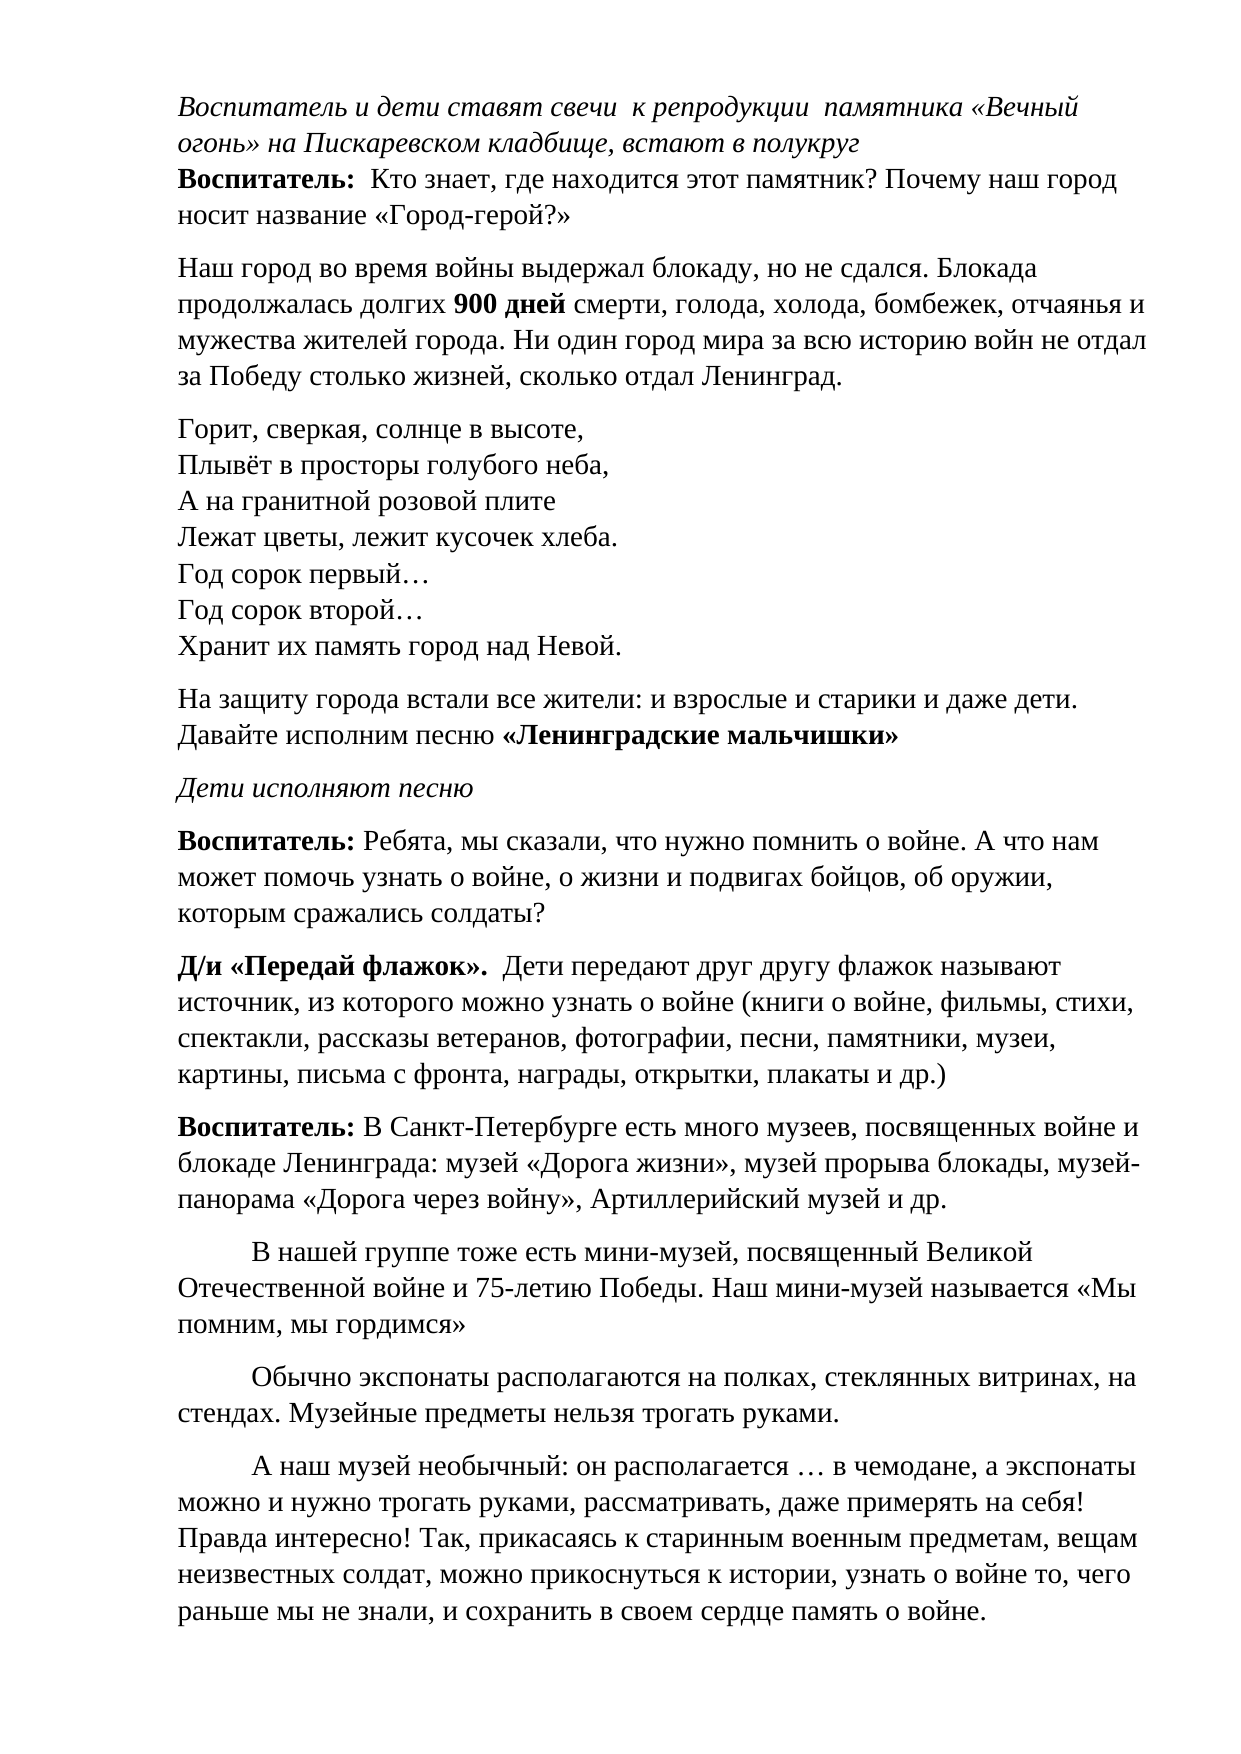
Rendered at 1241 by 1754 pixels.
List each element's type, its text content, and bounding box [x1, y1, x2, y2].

text Воспитатель: Ребята, мы сказали, что нужно помнить о войне. А что нам может помочь узнать о войне, о жизни и подвигах бойцов, об оружии, которым сражались солдаты? [177, 823, 1152, 928]
text В нашей группе тоже есть мини-музей, посвященный Великой Отечественной войне и 75-летию Победы. Наш мини-музей называется «Мы помним, мы гордимся» [177, 1234, 1152, 1340]
text Д/и «Передай флажок». Дети передают друг другу флажок называют источник, из которого можно узнать о войне (книги о войне, фильмы, стихи, спектакли, рассказы ветеранов, фотографии, песни, памятники, музеи, картины, письма с фронта, награды, открытки, плакаты и др.) [177, 948, 1152, 1090]
text Воспитатель: В Санкт-Петербурге есть много музеев, посвященных войне и блокаде Ленинграда: музей «Дорога жизни», музей прорыва блокады, музей-панорама «Дорога через войну», Артиллерийский музей и др. [177, 1109, 1152, 1215]
text Обычно экспонаты располагаются на полках, стеклянных витринах, на стендах. Музейные предметы нельзя трогать руками. [177, 1359, 1152, 1429]
text Дети исполняют песню [177, 770, 1152, 803]
text Наш город во время войны выдержал блокаду, но не сдался. Блокада продолжалась долгих 900 дней смерти, голода, холода, бомбежек, отчаянья и мужества жителей города. Ни один город мира за всю историю войн не отдал за Победу столько жизней, сколько отдал Ленинград. [177, 250, 1152, 392]
text На защиту города встали все жители: и взрослые и старики и даже дети. Давайте исполним песню «Ленинградские мальчишки» [177, 681, 1152, 751]
text Горит, сверкая, солнце в высоте, Плывёт в просторы голубого неба, А на гранитной розовой плите Лежат цветы, лежит кусочек хлеба. Год сорок первый… Год сорок второй… Хранит их память город над Невой. [177, 411, 1152, 662]
text А наш музей необычный: он располагается … в чемодане, а экспонаты можно и нужно трогать руками, рассматривать, даже примерять на себя! Правда интересно! Так, прикасаясь к старинным военным предметам, вещам неизвестных солдат, можно прикоснуться к истории, узнать о войне то, чего раньше мы не знали, и сохранить в своем сердце память о войне. [177, 1448, 1152, 1626]
text Воспитатель и дети ставят свечи к репродукции памятника «Вечный огонь» на Пискаревском кладбище, встают в полукруг Воспитатель: Кто знает, где находится этот памятник? Почему наш город носит название «Город-герой?» [177, 89, 1152, 231]
